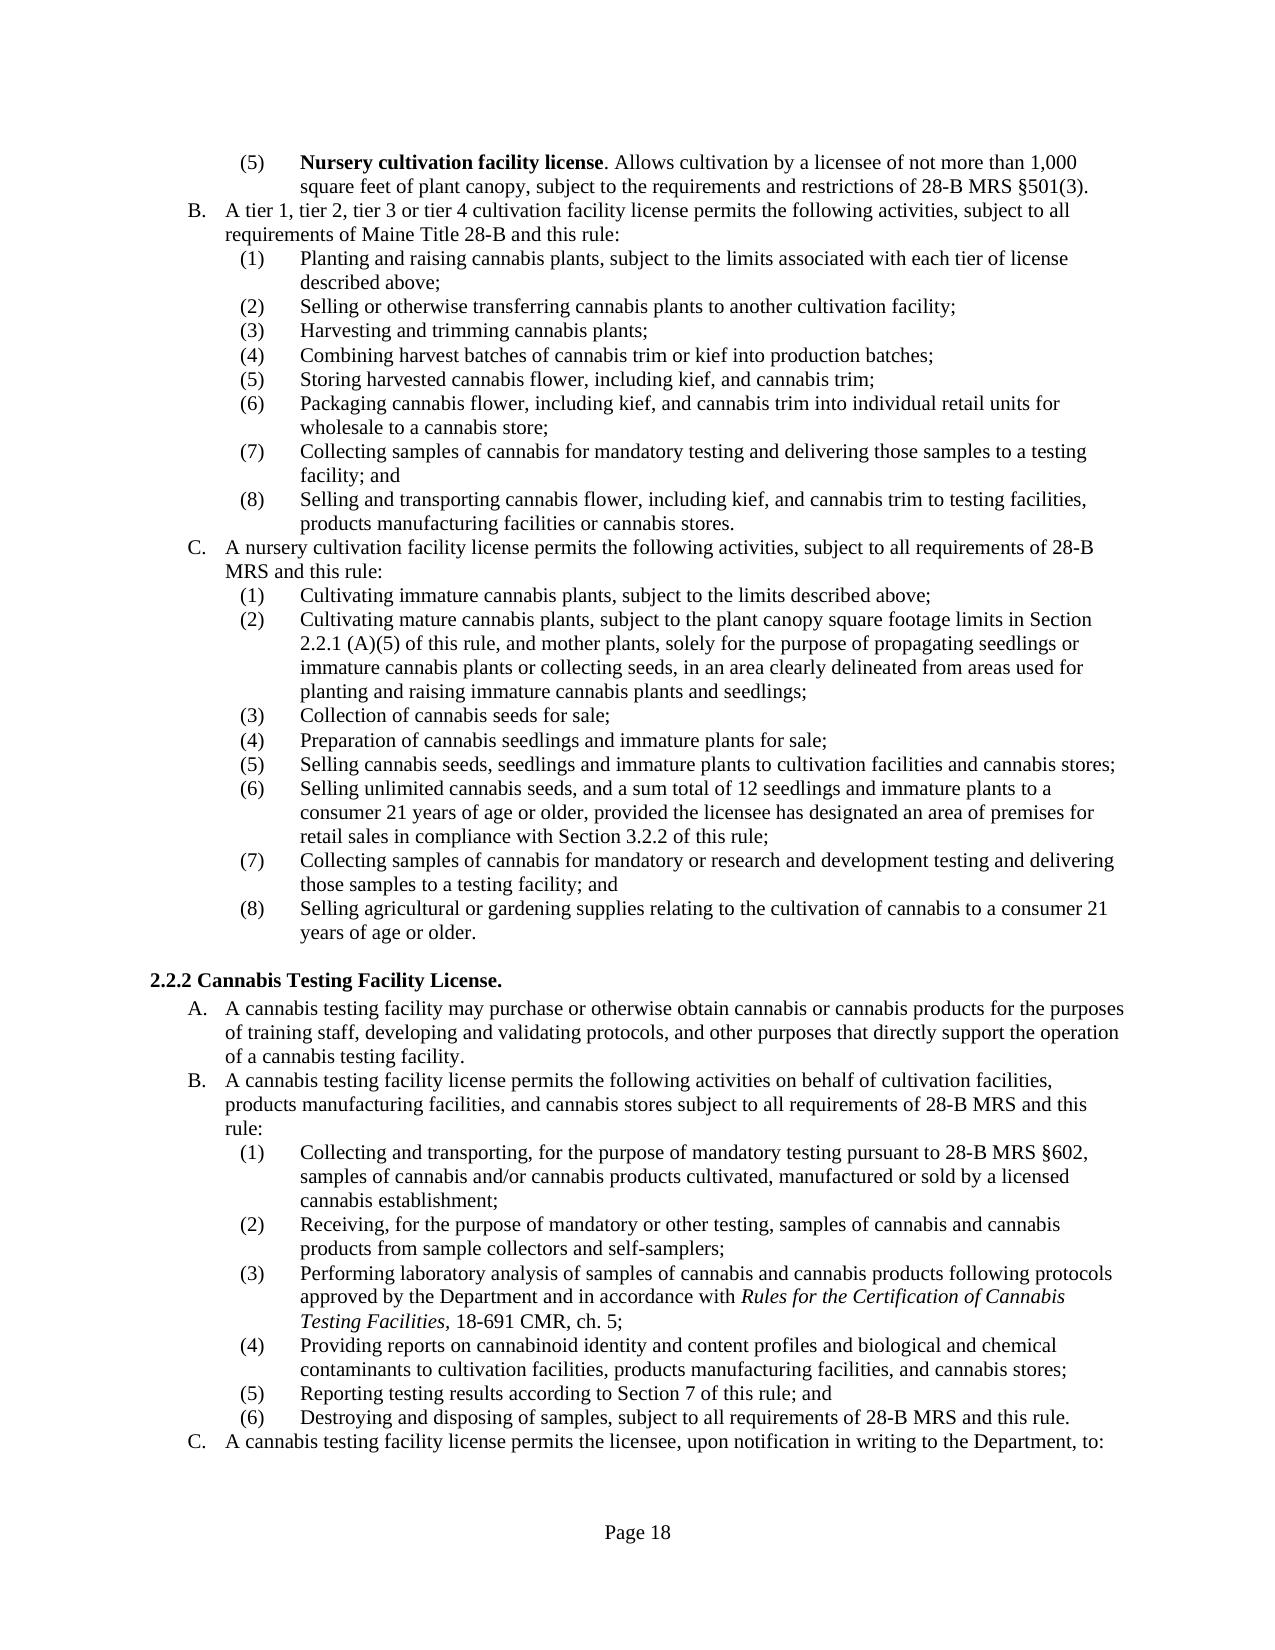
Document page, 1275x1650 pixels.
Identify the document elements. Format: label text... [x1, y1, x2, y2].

list Receiving, for the purpose of mandatory or other testing, samples of cannabis and cannabis products from sample collectors and self-samplers; [240, 1212, 1125, 1260]
list Combining harvest batches of cannabis trim or kief into production batches; [240, 342, 1125, 367]
list A cannabis testing facility license permits the licensee, upon notification in writing to the Department, to: [187, 1429, 1125, 1453]
list Collecting samples of cannabis for mandatory or research and development testing and delivering those samples to a testing facility; and [240, 848, 1125, 896]
list Performing laboratory analysis of samples of cannabis and cannabis products following protocols approved by the Department and in accordance with Rules for the Certification of Cannabis Testing Facilities, 18-691 CMR, ch. 5; [240, 1260, 1125, 1333]
list Preparation of cannabis seedlings and immature plants for sale; [240, 727, 1125, 752]
list A cannabis testing facility may purchase or otherwise obtain cannabis or cannabis products for the purposes of training staff, developing and validating protocols, and other purposes that directly support the operation of a cannabis testing facility. [187, 996, 1125, 1068]
list Cultivating mature cannabis plants, subject to the plant canopy square footage limits in Section 2.2.1 (A)(5) of this rule, and mother plants, solely for the purpose of propagating seedlings or immature cannabis plants or collecting seeds, in an area clearly delineated from areas used for planting and raising immature cannabis plants and seedlings; [240, 607, 1125, 703]
list A tier 1, tier 2, tier 3 or tier 4 cultivation facility license permits the following activities, subject to all requirements of Maine Title 28-B and this rule: [187, 198, 1125, 246]
list Reporting testing results according to Section 7 of this rule; and [240, 1381, 1125, 1405]
list Selling unlimited cannabis seeds, and a sum total of 12 seedlings and immature plants to a consumer 21 years of age or older, provided the licensee has designated an area of premises for retail sales in compliance with Section 3.2.2 of this rule; [240, 776, 1125, 848]
list Planting and raising cannabis plants, subject to the limits associated with each tier of license described above; [240, 246, 1125, 294]
list A nursery cultivation facility license permits the following activities, subject to all requirements of 28-B MRS and this rule: [187, 535, 1125, 583]
list Selling cannabis seeds, seedlings and immature plants to cultivation facilities and cannabis stores; [240, 752, 1125, 776]
list Collecting and transporting, for the purpose of mandatory testing pursuant to 28-B MRS §602, samples of cannabis and/or cannabis products cultivated, manufactured or sold by a licensed cannabis establishment; [240, 1140, 1125, 1212]
list Harvesting and trimming cannabis plants; [240, 318, 1125, 342]
list Selling agricultural or gardening supplies relating to the cultivation of cannabis to a consumer 21 years of age or older. [240, 896, 1125, 944]
list Selling or otherwise transferring cannabis plants to another cultivation facility; [240, 294, 1125, 318]
list Destroying and disposing of samples, subject to all requirements of 28-B MRS and this rule. [240, 1405, 1125, 1429]
text 2.2.2 Cannabis Testing Facility License. [150, 968, 1125, 992]
list Storing harvested cannabis flower, including kief, and cannabis trim; [240, 367, 1125, 391]
list Collecting samples of cannabis for mandatory testing and delivering those samples to a testing facility; and [240, 439, 1125, 487]
list Nursery cultivation facility license. Allows cultivation by a licensee of not more than 1,000 square feet of plant canopy, subject to the requirements and restrictions of 28-B MRS §501(3). [240, 150, 1125, 198]
list Selling and transporting cannabis flower, including kief, and cannabis trim to testing facilities, products manufacturing facilities or cannabis stores. [240, 487, 1125, 535]
list Packaging cannabis flower, including kief, and cannabis trim into individual retail units for wholesale to a cannabis store; [240, 391, 1125, 439]
list Cultivating immature cannabis plants, subject to the limits described above; [240, 583, 1125, 607]
list A cannabis testing facility license permits the following activities on behalf of cultivation facilities, products manufacturing facilities, and cannabis stores subject to all requirements of 28-B MRS and this rule: [187, 1068, 1125, 1140]
list Providing reports on cannabinoid identity and content profiles and biological and chemical contaminants to cultivation facilities, products manufacturing facilities, and cannabis stores; [240, 1333, 1125, 1381]
list Collection of cannabis seeds for sale; [240, 703, 1125, 727]
